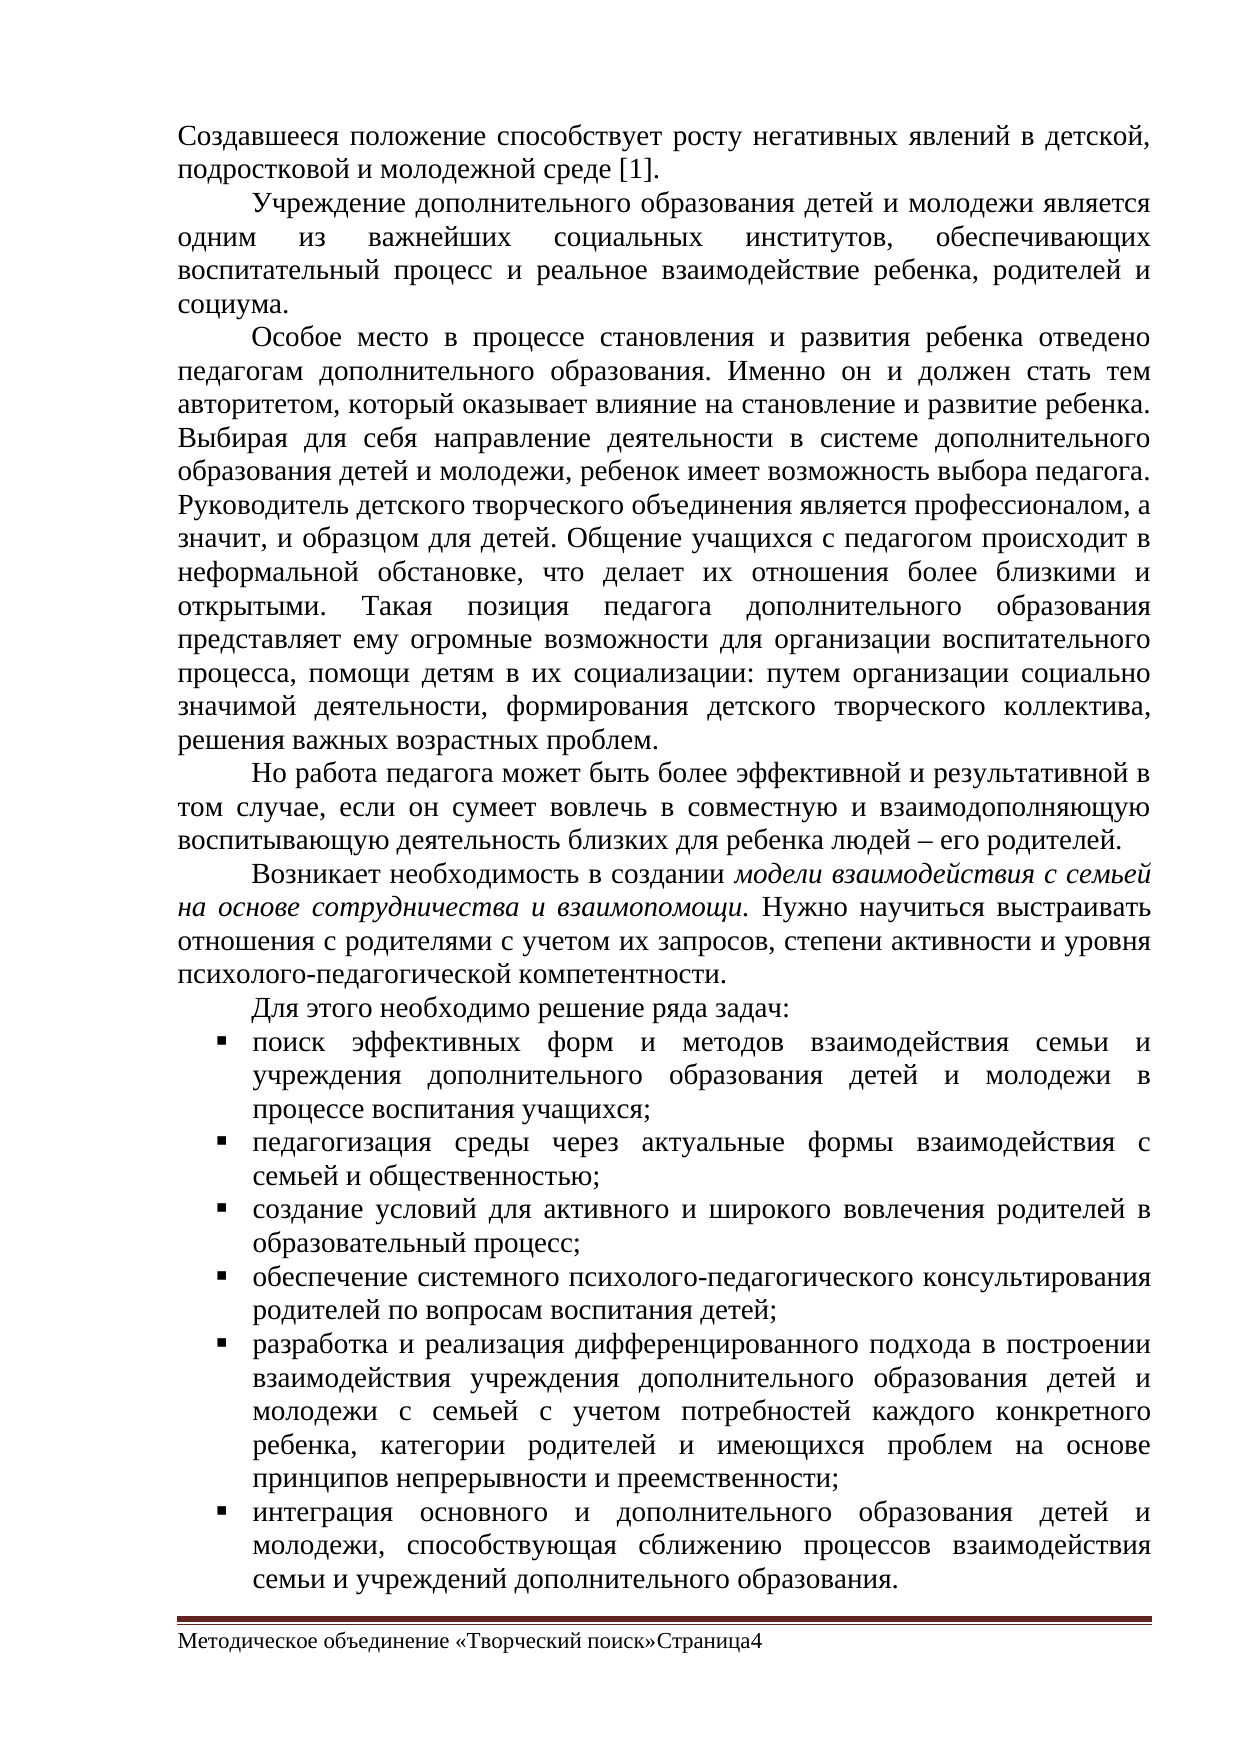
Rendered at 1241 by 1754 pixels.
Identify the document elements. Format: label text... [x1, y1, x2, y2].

text Особое место в процессе становления и развития ребенка отведено педагогам дополнительного образования. Именно он и должен стать тем авторитетом, который оказывает влияние на становление и развитие ребенка. Выбирая для себя направление деятельности в системе дополнительного образования детей и молодежи, ребенок имеет возможность выбора педагога. Руководитель детского творческого объединения является профессионалом, а значит, и образцом для детей. Общение учащихся с педагогом происходит в неформальной обстановке, что делает их отношения более близкими и открытыми. Такая позиция педагога дополнительного образования представляет ему огромные возможности для организации воспитательного процесса, помощи детям в их социализации: путем организации социально значимой деятельности, формирования детского творческого коллектива, решения важных возрастных проблем. [177, 319, 1152, 755]
list обеспечение системного психолого-педагогического консультирования родителей по вопросам воспитания детей; [215, 1259, 1152, 1326]
text Учреждение дополнительного образования детей и молодежи является одним из важнейших социальных институтов, обеспечивающих воспитательный процесс и реальное взаимодействие ребенка, родителей и социума. [177, 185, 1152, 319]
text Для этого необходимо решение ряда задач: [177, 990, 1152, 1024]
text Возникает необходимость в создании модели взаимодействия с семьей на основе сотрудничества и взаимопомощи. Нужно научиться выстраивать отношения с родителями с учетом их запросов, степени активности и уровня психолого-педагогической компетентности. [177, 856, 1152, 990]
list интеграция основного и дополнительного образования детей и молодежи, способствующая сближению процессов взаимодействия семьи и учреждений дополнительного образования. [215, 1494, 1152, 1594]
list педагогизация среды через актуальные формы взаимодействия с семьей и общественностью; [215, 1124, 1152, 1192]
list поиск эффективных форм и методов взаимодействия семьи и учреждения дополнительного образования детей и молодежи в процессе воспитания учащихся; [215, 1024, 1152, 1124]
list разработка и реализация дифференцированного подхода в построении взаимодействия учреждения дополнительного образования детей и молодежи с семьей с учетом потребностей каждого конкретного ребенка, категории родителей и имеющихся проблем на основе принципов непрерывности и преемственности; [215, 1326, 1152, 1494]
list создание условий для активного и широкого вовлечения родителей в образовательный процесс; [215, 1192, 1152, 1259]
text Но работа педагога может быть более эффективной и результативной в том случае, если он сумеет вовлечь в совместную и взаимодополняющую воспитывающую деятельность близких для ребенка людей – его родителей. [177, 755, 1152, 856]
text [177, 118, 1152, 185]
